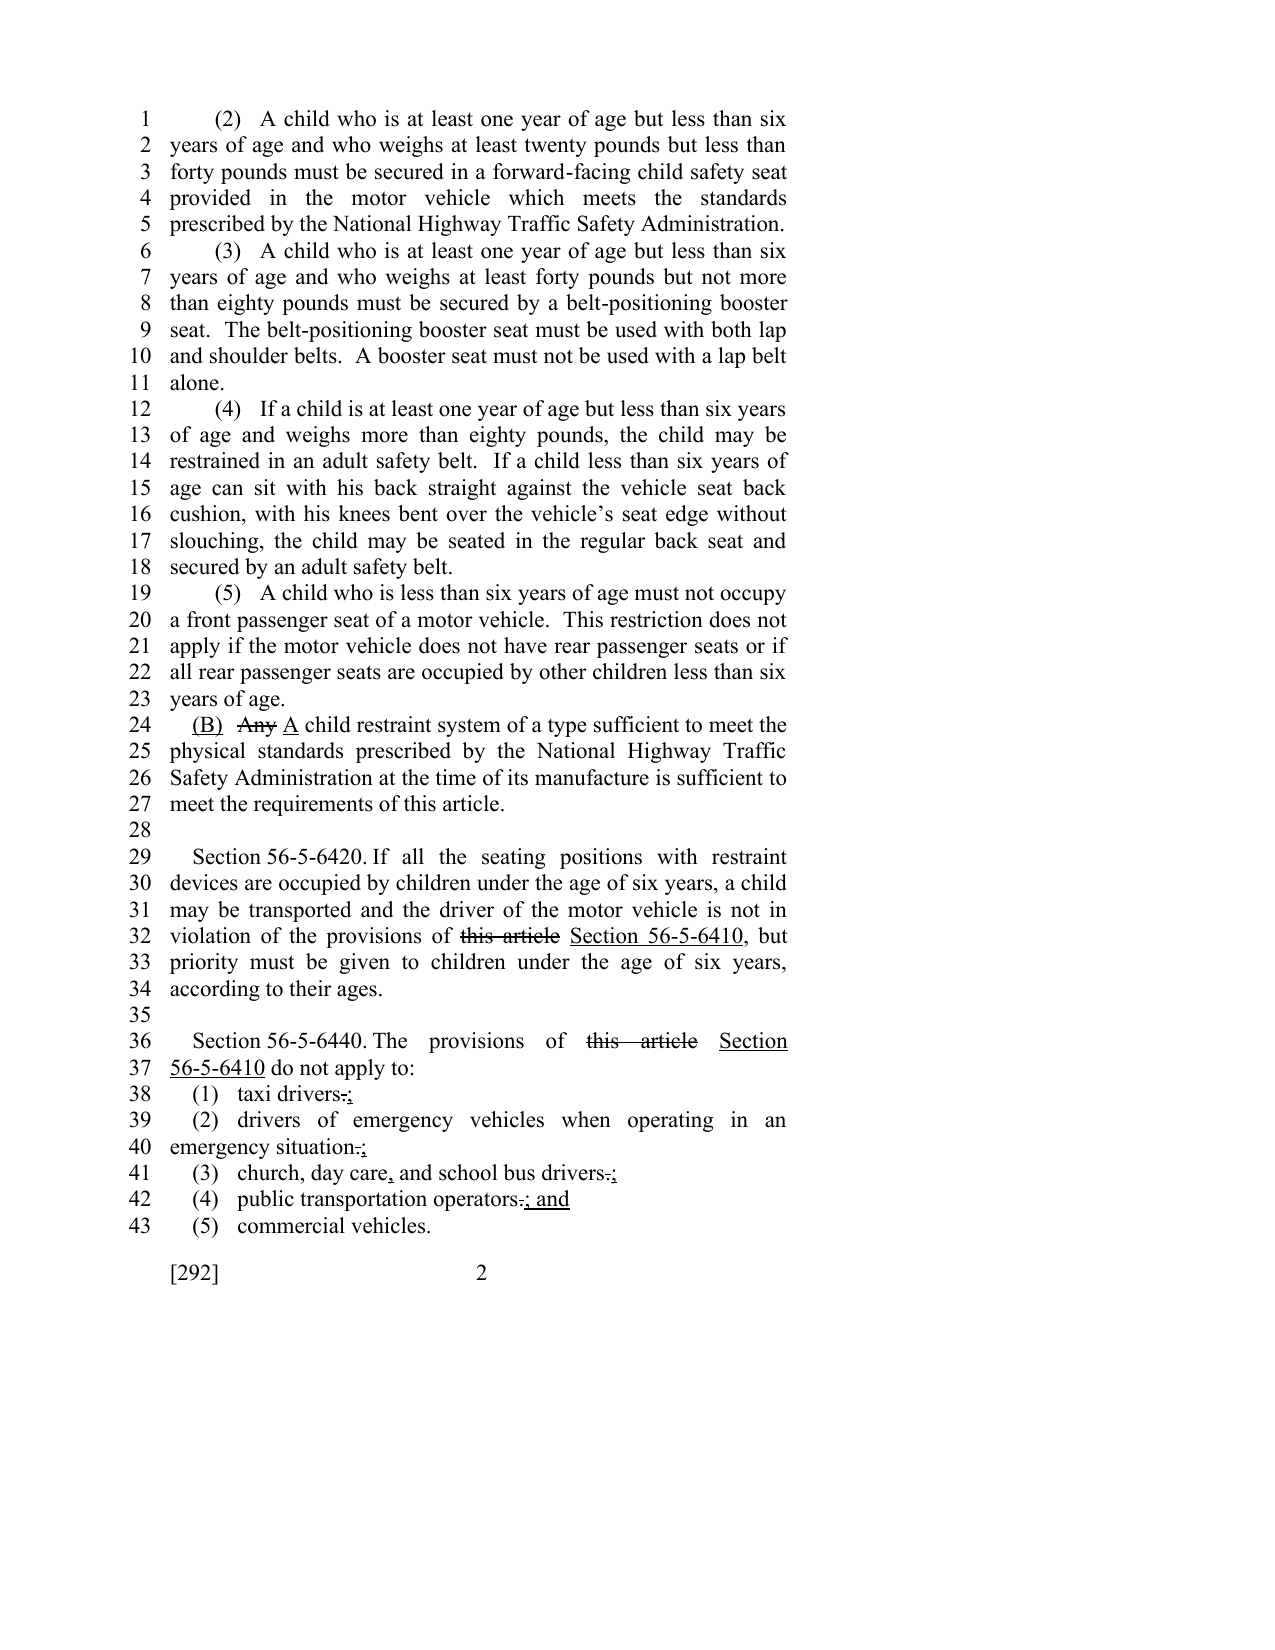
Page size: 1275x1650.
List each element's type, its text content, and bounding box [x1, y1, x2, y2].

text (1) taxi drivers.; [169, 1080, 787, 1106]
text (3) church, day care, and school bus drivers.; [169, 1159, 787, 1186]
text (3) A child who is at least one year of age but less than six years of age and who weighs at least forty pounds but not more than eighty pounds must be secured by a belt-positioning booster seat. The belt-positioning booster seat must be used with both lap and shoulder belts. A booster seat must not be used with a lap belt alone. [169, 237, 787, 395]
text (5) A child who is less than six years of age must not occupy a front passenger seat of a motor vehicle. This restriction does not apply if the motor vehicle does not have rear passenger seats or if all rear passenger seats are occupied by other children less than six years of age. [169, 579, 787, 711]
text (2) A child who is at least one year of age but less than six years of age and who weighs at least twenty pounds but less than forty pounds must be secured in a forward-facing child safety seat provided in the motor vehicle which meets the standards prescribed by the National Highway Traffic Safety Administration. [169, 105, 787, 237]
text Section 56-5-6420. If all the seating positions with restraint devices are occupied by children under the age of six years, a child may be transported and the driver of the motor vehicle is not in violation of the provisions of this article Section 56-5-6410, but priority must be given to children under the age of six years, according to their ages. [169, 843, 787, 1001]
text Section 56-5-6440. The provisions of this article Section 56-5-6410 do not apply to: [169, 1027, 787, 1080]
text (4) public transportation operators.; and [169, 1186, 787, 1212]
text (4) If a child is at least one year of age but less than six years of age and weighs more than eighty pounds, the child may be restrained in an adult safety belt. If a child less than six years of age can sit with his back straight against the vehicle seat back cushion, with his knees bent over the vehicle’s seat edge without slouching, the child may be seated in the regular back seat and secured by an adult safety belt. [169, 395, 787, 579]
text (B) Any A child restraint system of a type sufficient to meet the physical standards prescribed by the National Highway Traffic Safety Administration at the time of its manufacture is sufficient to meet the requirements of this article. [169, 711, 787, 817]
text (5) commercial vehicles. [169, 1212, 787, 1238]
text (2) drivers of emergency vehicles when operating in an emergency situation.; [169, 1106, 787, 1159]
